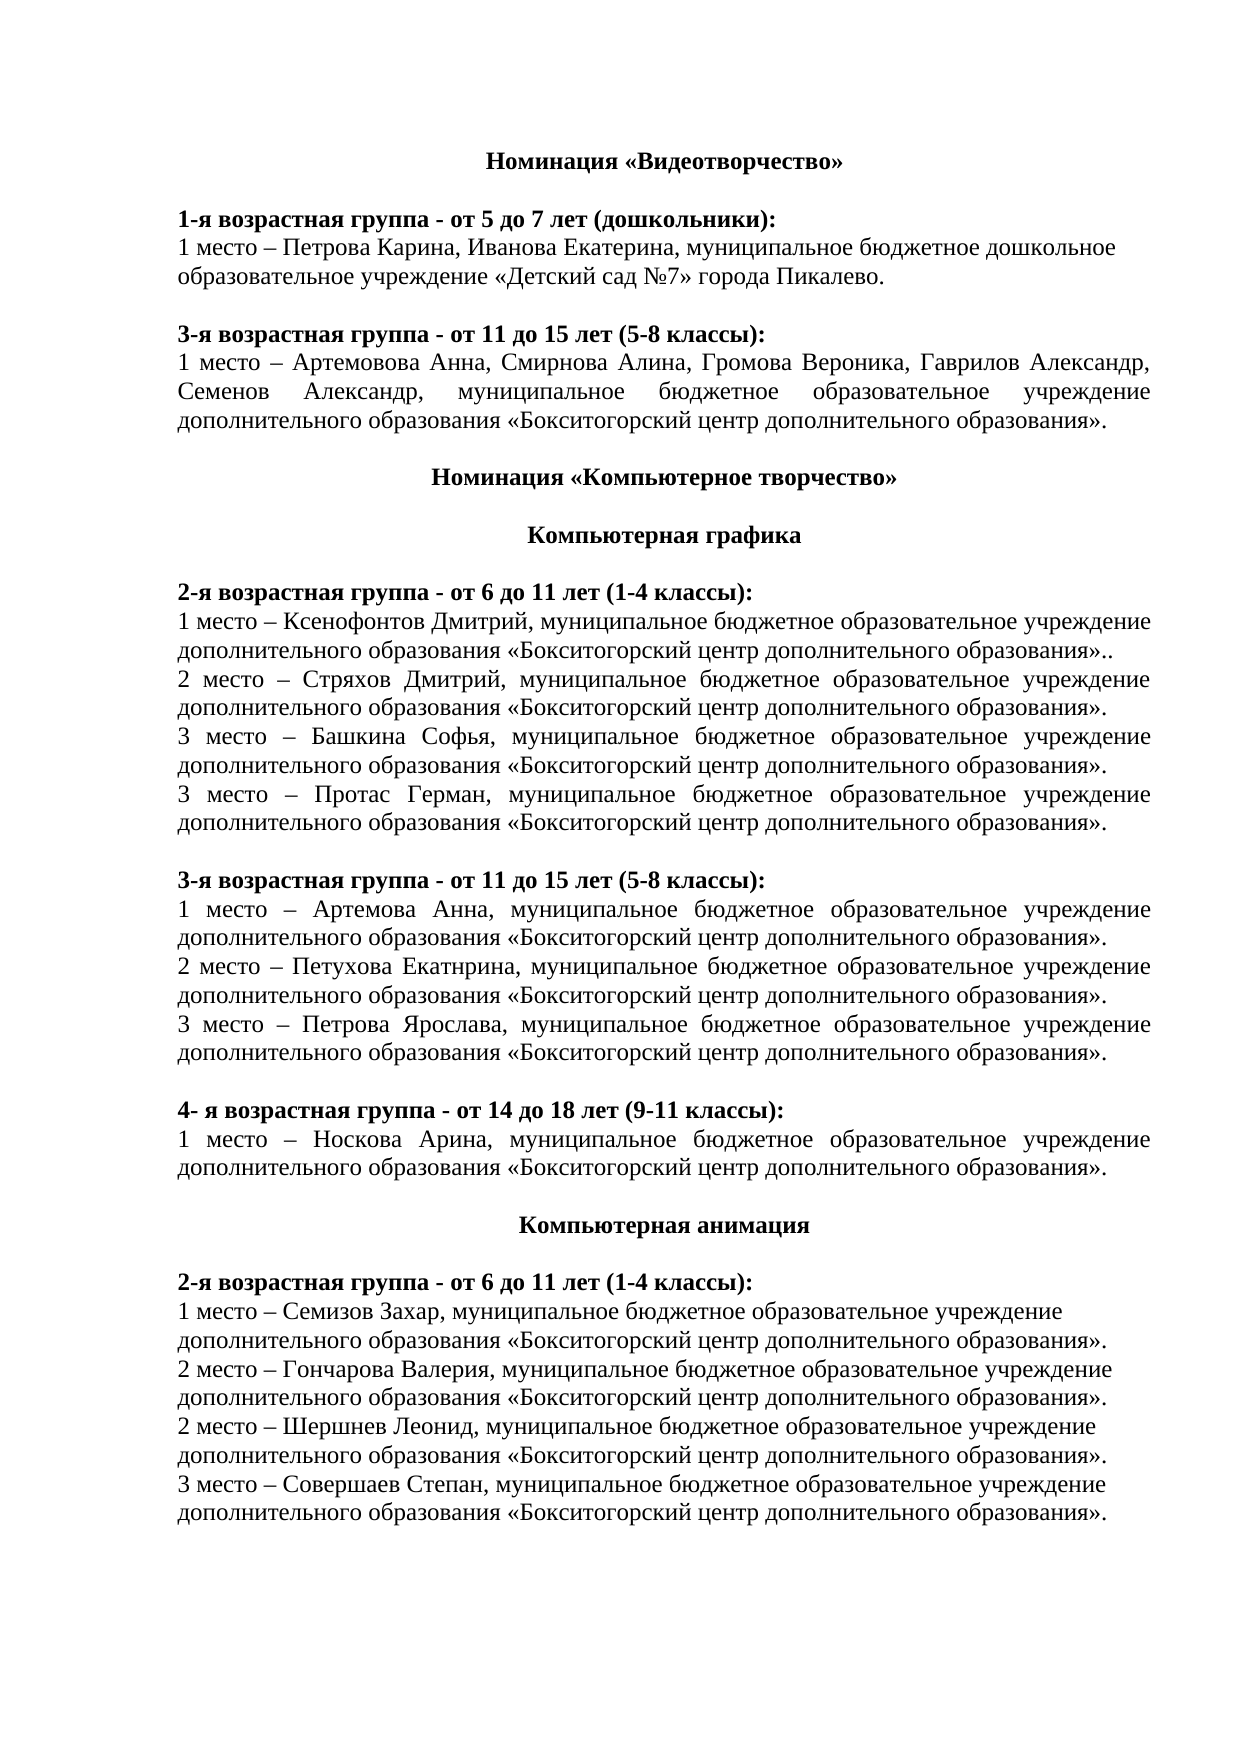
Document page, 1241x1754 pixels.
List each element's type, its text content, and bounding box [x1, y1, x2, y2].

text 1 место – Артемовова Анна, Смирнова Алина, Громова Вероника, Гаврилов Александр, Семенов Александр, муниципальное бюджетное образовательное учреждение дополнительного образования «Бокситогорский центр дополнительного образования». [177, 347, 1152, 434]
text Номинация «Видеотворчество» [177, 146, 1152, 175]
text 1-я возрастная группа - от 5 до 7 лет (дошкольники): [177, 204, 1152, 232]
text 3-я возрастная группа - от 11 до 15 лет (5-8 классы): [177, 319, 1152, 347]
text 4- я возрастная группа - от 14 до 18 лет (9-11 классы): [177, 1095, 1152, 1124]
text Номинация «Компьютерное творчество» [177, 462, 1152, 491]
text 2-я возрастная группа - от 6 до 11 лет (1-4 классы): [177, 577, 1152, 606]
text 3-я возрастная группа - от 11 до 15 лет (5-8 классы): [177, 865, 1152, 894]
text Компьютерная анимация [177, 1210, 1152, 1239]
text 3 место – Башкина Софья, муниципальное бюджетное образовательное учреждение дополнительного образования «Бокситогорский центр дополнительного образования». [177, 721, 1152, 779]
text 2 место – Шершнев Леонид, муниципальное бюджетное образовательное учреждение дополнительного образования «Бокситогорский центр дополнительного образования». [177, 1411, 1152, 1469]
text 1 место – Ксенофонтов Дмитрий, муниципальное бюджетное образовательное учреждение дополнительного образования «Бокситогорский центр дополнительного образования».. [177, 606, 1152, 664]
text 1 место – Артемова Анна, муниципальное бюджетное образовательное учреждение дополнительного образования «Бокситогорский центр дополнительного образования». [177, 894, 1152, 951]
text 2 место – Петухова Екатнрина, муниципальное бюджетное образовательное учреждение дополнительного образования «Бокситогорский центр дополнительного образования». [177, 951, 1152, 1009]
text 3 место – Совершаев Степан, муниципальное бюджетное образовательное учреждение дополнительного образования «Бокситогорский центр дополнительного образования». [177, 1469, 1152, 1526]
text 1 место – Носкова Арина, муниципальное бюджетное образовательное учреждение дополнительного образования «Бокситогорский центр дополнительного образования». [177, 1124, 1152, 1181]
text 2-я возрастная группа - от 6 до 11 лет (1-4 классы): [177, 1267, 1152, 1296]
text 2 место – Гончарова Валерия, муниципальное бюджетное образовательное учреждение дополнительного образования «Бокситогорский центр дополнительного образования». [177, 1354, 1152, 1411]
text 3 место – Петрова Ярослава, муниципальное бюджетное образовательное учреждение дополнительного образования «Бокситогорский центр дополнительного образования». [177, 1009, 1152, 1066]
text 2 место – Стряхов Дмитрий, муниципальное бюджетное образовательное учреждение дополнительного образования «Бокситогорский центр дополнительного образования». [177, 664, 1152, 721]
text 1 место – Петрова Карина, Иванова Екатерина, муниципальное бюджетное дошкольное образовательное учреждение «Детский сад №7» города Пикалево. [177, 232, 1152, 290]
text 1 место – Семизов Захар, муниципальное бюджетное образовательное учреждение дополнительного образования «Бокситогорский центр дополнительного образования». [177, 1296, 1152, 1354]
text 3 место – Протас Герман, муниципальное бюджетное образовательное учреждение дополнительного образования «Бокситогорский центр дополнительного образования». [177, 779, 1152, 836]
text Компьютерная графика [177, 520, 1152, 549]
